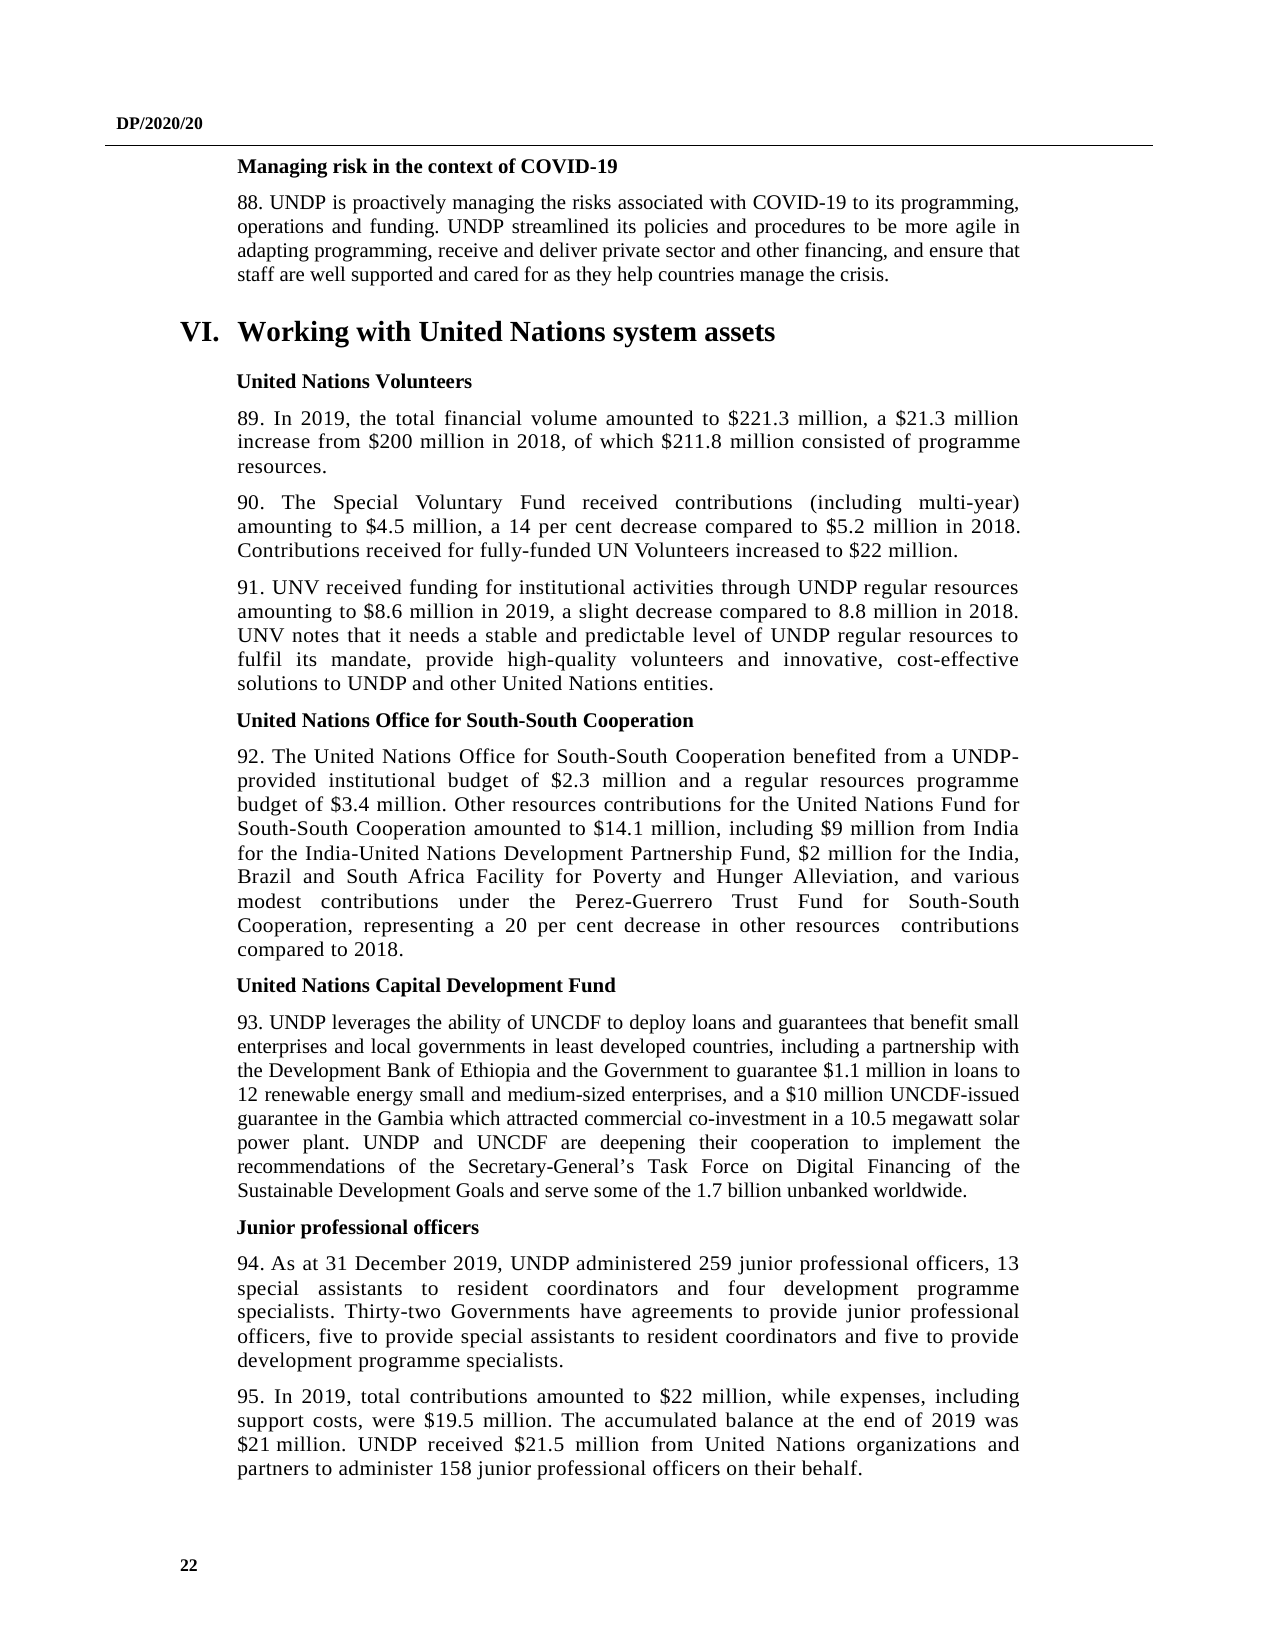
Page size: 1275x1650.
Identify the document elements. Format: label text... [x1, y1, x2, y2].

text 89. In 2019, the total financial volume amounted to $221.3 million, a $21.3 million increase from $200 million in 2018, of which $211.8 million consisted of programme resources. [237, 405, 1021, 478]
text Junior professional officers [236, 1215, 1153, 1239]
text 92. The United Nations Office for South-South Cooperation benefited from a UNDP-provided institutional budget of $2.3 million and a regular resources programme budget of $3.4 million. Other resources contributions for the United Nations Fund for South-South Cooperation amounted to $14.1 million, including $9 million from India for the India-United Nations Development Partnership Fund, $2 million for the India, Brazil and South Africa Facility for Poverty and Hunger Alleviation, and various modest contributions under the Perez-Guerrero Trust Fund for South-South Cooperation, representing a 20 per cent decrease in other resources contributions compared to 2018. [237, 744, 1021, 961]
text Managing risk in the context of COVID-19 [237, 154, 1021, 178]
text 95. In 2019, total contributions amounted to $22 million, while expenses, including support costs, were $19.5 million. The accumulated balance at the end of 2019 was $21 million. UNDP received $21.5 million from United Nations organizations and partners to administer 158 junior professional officers on their behalf. [237, 1384, 1021, 1480]
text United Nations Capital Development Fund [236, 973, 1153, 997]
text VI. Working with United Nations system assets [180, 314, 937, 348]
text 91. UNV received funding for institutional activities through UNDP regular resources amounting to $8.6 million in 2019, a slight decrease compared to 8.8 million in 2018. UNV notes that it needs a stable and predictable level of UNDP regular resources to fulfil its mandate, provide high-quality volunteers and innovative, cost-effective solutions to UNDP and other United Nations entities. [237, 575, 1021, 695]
text 90. The Special Voluntary Fund received contributions (including multi-year) amounting to $4.5 million, a 14 per cent decrease compared to $5.2 million in 2018. Contributions received for fully-funded UN Volunteers increased to $22 million. [237, 490, 1021, 562]
text United Nations Office for South-South Cooperation [236, 708, 1153, 732]
text United Nations Volunteers [236, 369, 1153, 393]
text 93. UNDP leverages the ability of UNCDF to deploy loans and guarantees that benefit small enterprises and local governments in least developed countries, including a partnership with the Development Bank of Ethiopia and the Government to guarantee $1.1 million in loans to 12 renewable energy small and medium-sized enterprises, and a $10 million UNCDF-issued guarantee in the Gambia which attracted commercial co-investment in a 10.5 megawatt solar power plant. UNDP and UNCDF are deepening their cooperation to implement the recommendations of the Secretary-General’s Task Force on Digital Financing of the Sustainable Development Goals and serve some of the 1.7 billion unbanked worldwide. [237, 1010, 1021, 1202]
text 88. UNDP is proactively managing the risks associated with COVID-19 to its programming, operations and funding. UNDP streamlined its policies and procedures to be more agile in adapting programming, receive and deliver private sector and other financing, and ensure that staff are well supported and cared for as they help countries manage the crisis. [237, 190, 1021, 286]
text 94. As at 31 December 2019, UNDP administered 259 junior professional officers, 13 special assistants to resident coordinators and four development programme specialists. Thirty-two Governments have agreements to provide junior professional officers, five to provide special assistants to resident coordinators and five to provide development programme specialists. [237, 1251, 1021, 1372]
